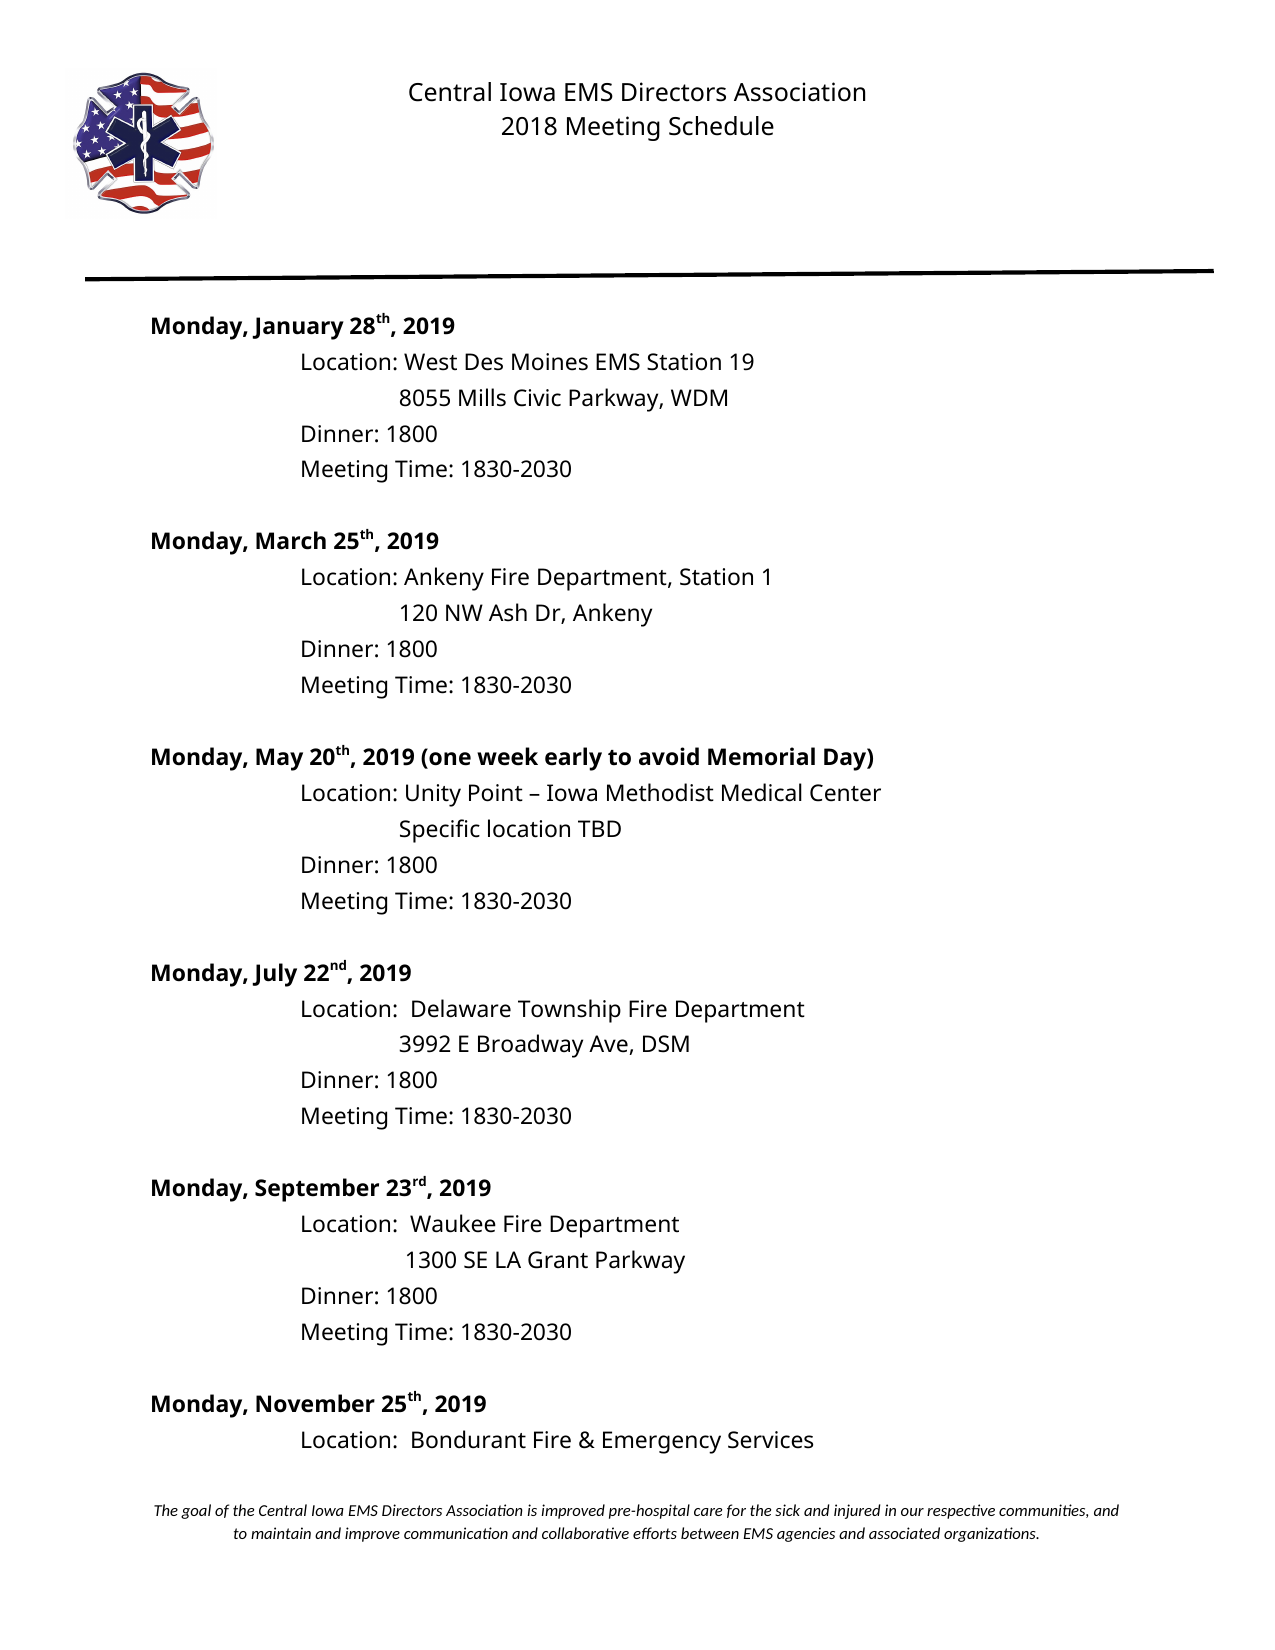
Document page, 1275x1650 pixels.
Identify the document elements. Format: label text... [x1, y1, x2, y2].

text Meeting Time: 1830-2030 [225, 453, 1125, 485]
text Location: Delaware Township Fire Department [225, 992, 1125, 1024]
text Meeting Time: 1830-2030 [225, 1316, 1125, 1347]
text Meeting Time: 1830-2030 [225, 669, 1125, 700]
text Monday, September 23rd, 2019 [150, 1172, 1125, 1203]
text Monday, November 25th, 2019 [150, 1388, 1125, 1419]
text Monday, January 28th, 2019 [150, 310, 1125, 341]
text Monday, July 22nd, 2019 [150, 957, 1125, 988]
text Location: Bondurant Fire & Emergency Services [225, 1424, 1125, 1455]
text 120 NW Ash Dr, Ankeny [225, 597, 1125, 628]
text Dinner: 1800 [225, 849, 1125, 880]
text Meeting Time: 1830-2030 [225, 885, 1125, 916]
text Specific location TBD [225, 813, 1125, 844]
text Location: Unity Point – Iowa Methodist Medical Center [225, 777, 1125, 808]
text Monday, May 20th, 2019 (one week early to avoid Memorial Day) [150, 741, 1125, 772]
text 8055 Mills Civic Parkway, WDM [225, 382, 1125, 413]
text Monday, March 25th, 2019 [150, 525, 1125, 557]
text Dinner: 1800 [225, 633, 1125, 664]
text Meeting Time: 1830-2030 [225, 1100, 1125, 1132]
text Location: Ankeny Fire Department, Station 1 [225, 561, 1125, 592]
text Dinner: 1800 [225, 1064, 1125, 1096]
text 1300 SE LA Grant Parkway [225, 1244, 1125, 1275]
text Location: Waukee Fire Department [225, 1208, 1125, 1239]
picture [65, 68, 218, 219]
text Dinner: 1800 [225, 417, 1125, 449]
text Dinner: 1800 [225, 1280, 1125, 1311]
text Location: West Des Moines EMS Station 19 [225, 346, 1125, 377]
text 3992 E Broadway Ave, DSM [225, 1028, 1125, 1060]
